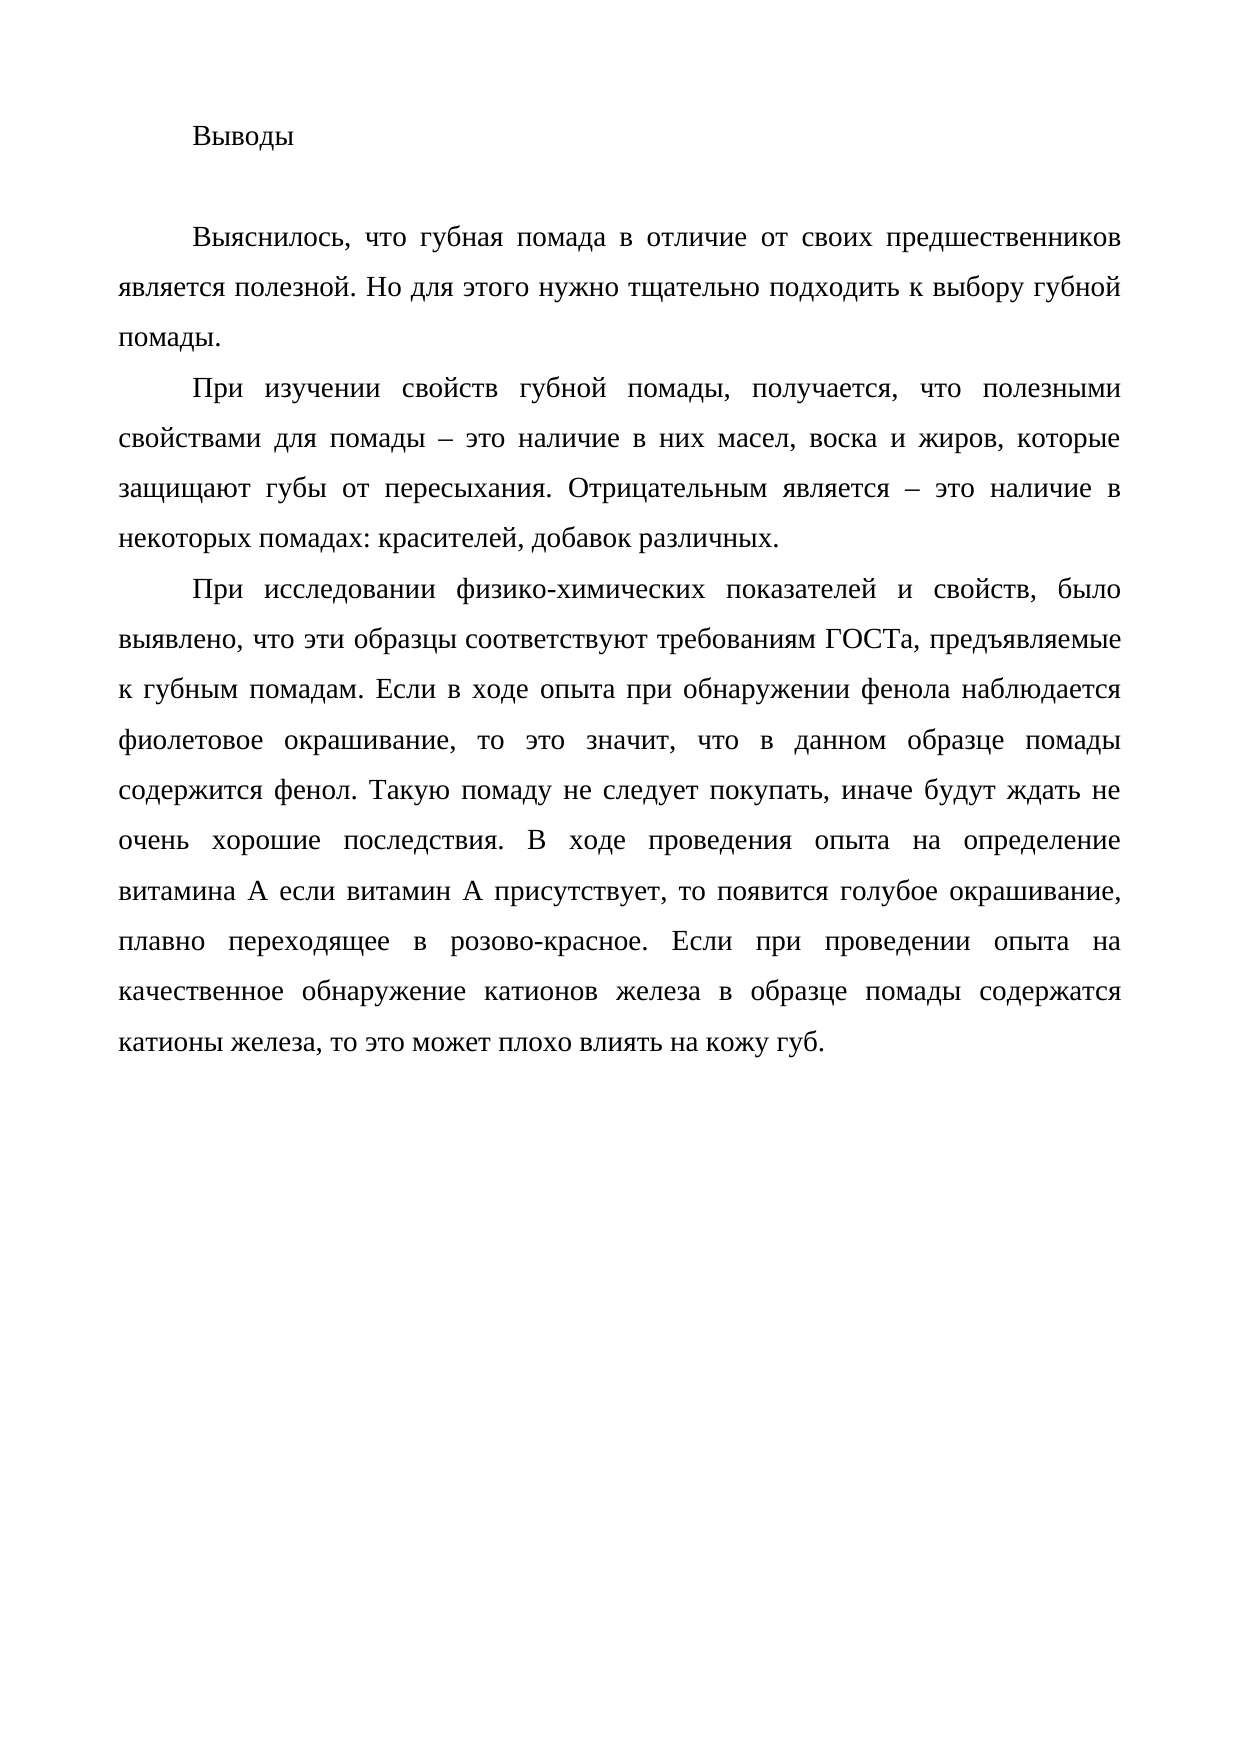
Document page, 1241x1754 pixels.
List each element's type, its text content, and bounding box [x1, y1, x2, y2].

text При исследовании физико-химических показателей и свойств, было выявлено, что эти образцы соответствуют требованиям ГОСТа, предъявляемые к губным помадам. Если в ходе опыта при обнаружении фенола наблюдается фиолетовое окрашивание, то это значит, что в данном образце помады содержится фенол. Такую помаду не следует покупать, иначе будут ждать не очень хорошие последствия. В ходе проведения опыта на определение витамина A если витамин А присутствует, то появится голубое окрашивание, плавно переходящее в розово-красное. Если при проведении опыта на качественное обнаружение катионов железа в образце помады содержатся катионы железа, то это может плохо влиять на кожу губ. [118, 571, 1122, 1057]
text При изучении свойств губной помады, получается, что полезными свойствами для помады – это наличие в них масел, воска и жиров, которые защищают губы от пересыхания. Отрицательным является – это наличие в некоторых помадах: красителей, добавок различных. [118, 370, 1122, 554]
text Выводы [118, 118, 1122, 152]
text Выяснилось, что губная помада в отличие от своих предшественников является полезной. Но для этого нужно тщательно подходить к выбору губной помады. [118, 219, 1122, 353]
